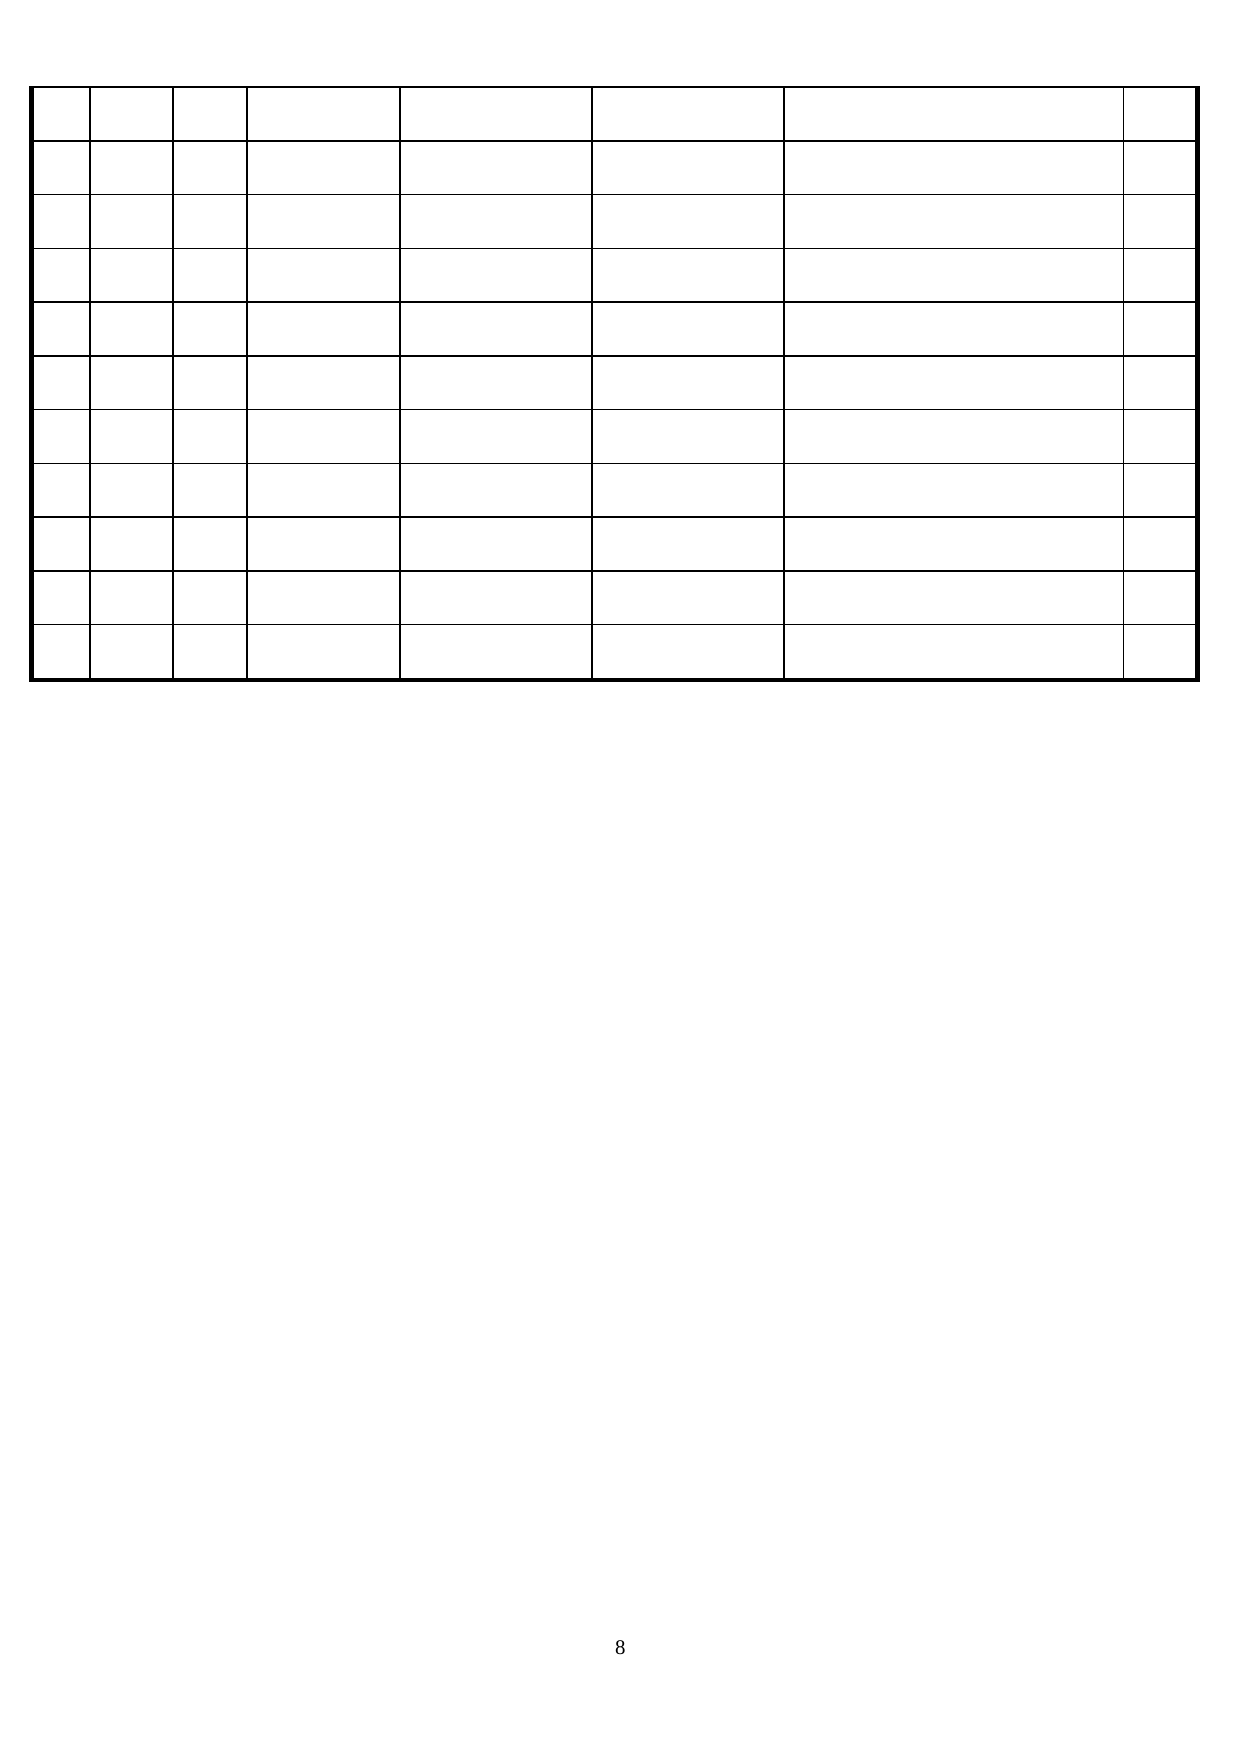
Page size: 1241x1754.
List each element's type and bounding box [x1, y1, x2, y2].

table_cell [785, 142, 1123, 194]
table_cell [401, 303, 591, 355]
table_cell [91, 357, 172, 409]
table_cell [401, 464, 591, 516]
table_cell [91, 142, 172, 194]
table_cell [34, 249, 89, 301]
table_cell [593, 357, 783, 409]
table_cell [91, 195, 172, 247]
table_cell [34, 88, 89, 140]
table_cell [1124, 572, 1195, 624]
table_cell [593, 249, 783, 301]
table_cell [785, 572, 1123, 624]
table_cell [248, 625, 399, 677]
table_cell [785, 195, 1123, 247]
table_cell [34, 357, 89, 409]
table_cell [34, 195, 89, 247]
table_cell [401, 410, 591, 462]
table_cell [1124, 410, 1195, 462]
table_cell [401, 625, 591, 677]
table_cell [91, 303, 172, 355]
table_cell [174, 464, 246, 516]
table_cell [248, 142, 399, 194]
table_cell [174, 357, 246, 409]
table_cell [785, 249, 1123, 301]
table_cell [401, 249, 591, 301]
table_cell [593, 142, 783, 194]
table_cell [248, 88, 399, 140]
table_cell [248, 464, 399, 516]
table_cell [1124, 303, 1195, 355]
table_cell [593, 572, 783, 624]
table_cell [1124, 249, 1195, 301]
table_cell [248, 518, 399, 570]
table_cell [174, 88, 246, 140]
table_cell [248, 357, 399, 409]
table_cell [401, 572, 591, 624]
table_cell [1124, 88, 1195, 140]
table_cell [34, 572, 89, 624]
table_cell [34, 518, 89, 570]
table_cell [785, 464, 1123, 516]
table_cell [174, 195, 246, 247]
table_cell [593, 518, 783, 570]
table_cell [1124, 357, 1195, 409]
table_cell [593, 410, 783, 462]
table_cell [174, 303, 246, 355]
table_cell [1124, 518, 1195, 570]
table_cell [248, 249, 399, 301]
table_cell [248, 410, 399, 462]
table_cell [785, 518, 1123, 570]
table_cell [174, 410, 246, 462]
table_cell [248, 303, 399, 355]
table_cell [34, 303, 89, 355]
table_cell [401, 195, 591, 247]
table_cell [174, 518, 246, 570]
table_cell [593, 195, 783, 247]
table_cell [91, 410, 172, 462]
table_cell [91, 249, 172, 301]
table_cell [91, 88, 172, 140]
table_cell [34, 464, 89, 516]
table_cell [91, 572, 172, 624]
table_cell [91, 464, 172, 516]
table_cell [1124, 142, 1195, 194]
table_cell [174, 572, 246, 624]
table_cell [785, 303, 1123, 355]
table_cell [248, 572, 399, 624]
table_cell [401, 88, 591, 140]
table_cell [174, 625, 246, 677]
table_cell [248, 195, 399, 247]
table_cell [1124, 195, 1195, 247]
table_cell [1124, 625, 1195, 677]
table_cell [1124, 464, 1195, 516]
table_cell [401, 142, 591, 194]
table_cell [785, 357, 1123, 409]
table_cell [593, 88, 783, 140]
table_cell [91, 518, 172, 570]
table_cell [593, 464, 783, 516]
table_cell [593, 625, 783, 677]
table_cell [174, 249, 246, 301]
table_cell [34, 142, 89, 194]
table_cell [785, 88, 1123, 140]
table_cell [593, 303, 783, 355]
table_cell [785, 625, 1123, 677]
table_cell [174, 142, 246, 194]
table_cell [401, 518, 591, 570]
table_cell [401, 357, 591, 409]
table_cell [785, 410, 1123, 462]
table_cell [34, 625, 89, 677]
table_cell [91, 625, 172, 677]
table_cell [34, 410, 89, 462]
